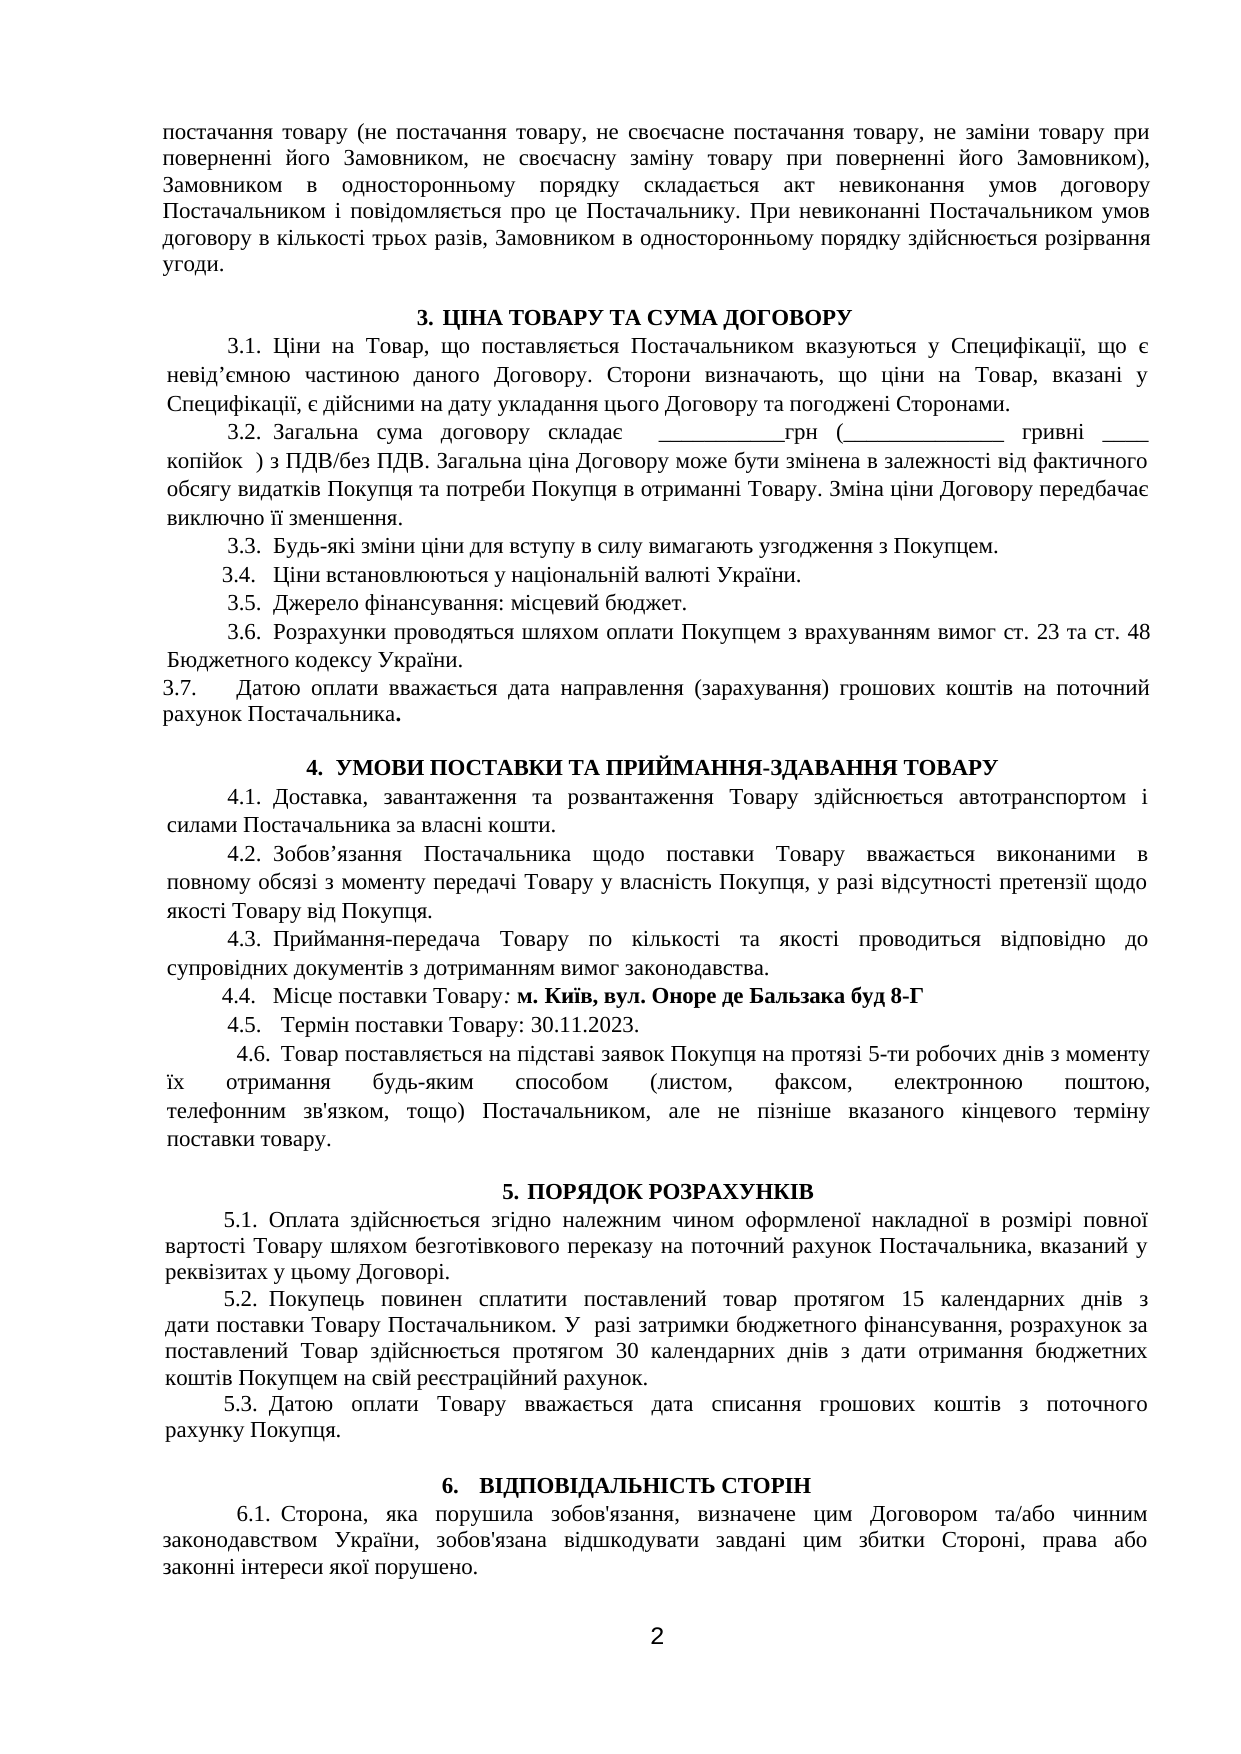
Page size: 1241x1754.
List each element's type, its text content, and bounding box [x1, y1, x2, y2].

list Приймання-передача Товару по кількості та якості проводиться відповідно до супровідних документів з дотриманням вимог законодавства. [167, 924, 1149, 981]
list Доставка, завантаження та розвантаження Товару здійснюється автотранспортом і силами Постачальника за власні кошти. [167, 781, 1149, 838]
list Джерело фінансування: місцевий бюджет. [167, 588, 1152, 617]
list ПОРЯДОК РОЗРАХУНКІВ [502, 1181, 1152, 1204]
list УМОВИ ПОСТАВКИ ТА ПРИЙМАННЯ-ЗДАВАННЯ ТОВАРУ [306, 753, 1152, 781]
list Сторона, яка порушила зобов'язання, визначене цим Договором та/або чинним законодавством України, зобов'язана відшкодувати завдані цим збитки Стороні, права або законні інтереси якої порушено. [162, 1500, 1149, 1579]
list Будь-які зміни ціни для вступу в силу вимагають узгодження з Покупцем. [167, 531, 1152, 559]
list Зобов’язання Постачальника щодо поставки Товару вважається виконаними в повному обсязі з моменту передачі Товару у власність Покупця, у разі відсутності претензії щодо якості Товару від Покупця. [167, 838, 1149, 924]
list Місце поставки Товару: м. Київ, вул. Оноре де Бальзака буд 8-Г [162, 981, 1149, 1009]
list Покупець повинен сплатити поставлений товар протягом 15 календарних днів з дати поставки Товару Постачальником. У разі затримки бюджетного фінансування, розрахунок за поставлений Товар здійснюється протягом 30 календарних днів з дати отримання бюджетних коштів Покупцем на свій реєстраційний рахунок. [165, 1285, 1149, 1390]
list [162, 118, 1152, 276]
list Ціни встановлюються у національній валюті України. [162, 559, 1152, 588]
list Оплата здійснюється згідно належним чином оформленої накладної в розмірі повної вартості Товару шляхом безготівкового переказу на поточний рахунок Постачальника, вказаний у реквізитах у цьому Договорі. [165, 1206, 1149, 1285]
list Розрахунки проводяться шляхом оплати Покупцем з врахуванням вимог ст. 23 та ст. 48 Бюджетного кодексу України. [167, 617, 1152, 674]
list Загальна сума договору складає ___________грн (______________ гривні ____ копійок ) з ПДВ/без ПДВ. Загальна ціна Договору може бути змінена в залежності від фактичного обсягу видатків Покупця та потреби Покупця в отриманні Товару. Зміна ціни Договору передбачає виключно її зменшення. [167, 417, 1149, 531]
list Ціни на Товар, що поставляється Постачальником вказуються у Специфікації, що є невід’ємною частиною даного Договору. Сторони визначають, що ціни на Товар, вказані у Специфікації, є дійсними на дату укладання цього Договору та погоджені Сторонами. [167, 331, 1149, 417]
list Датою оплати вважається дата направлення (зарахування) грошових коштів на поточний рахунок Постачальника. [162, 674, 1152, 726]
list ЦІНА ТОВАРУ ТА СУМА ДОГОВОРУ [417, 303, 1152, 331]
list Датою оплати Товару вважається дата списання грошових коштів з поточного рахунку Покупця. [165, 1390, 1149, 1443]
list Термін поставки Товару: 30.11.2023. [167, 1009, 1152, 1038]
list ВІДПОВІДАЛЬНІСТЬ СТОРІН [442, 1469, 1152, 1500]
list Товар поставляється на підставі заявок Покупця на протязі 5-ти робочих днів з моменту їх отримання будь-яким способом (листом, факсом, електронною поштою, телефонним зв'язком, тощо) Постачальником, але не пізніше вказаного кінцевого терміну поставки товару. [167, 1038, 1152, 1152]
